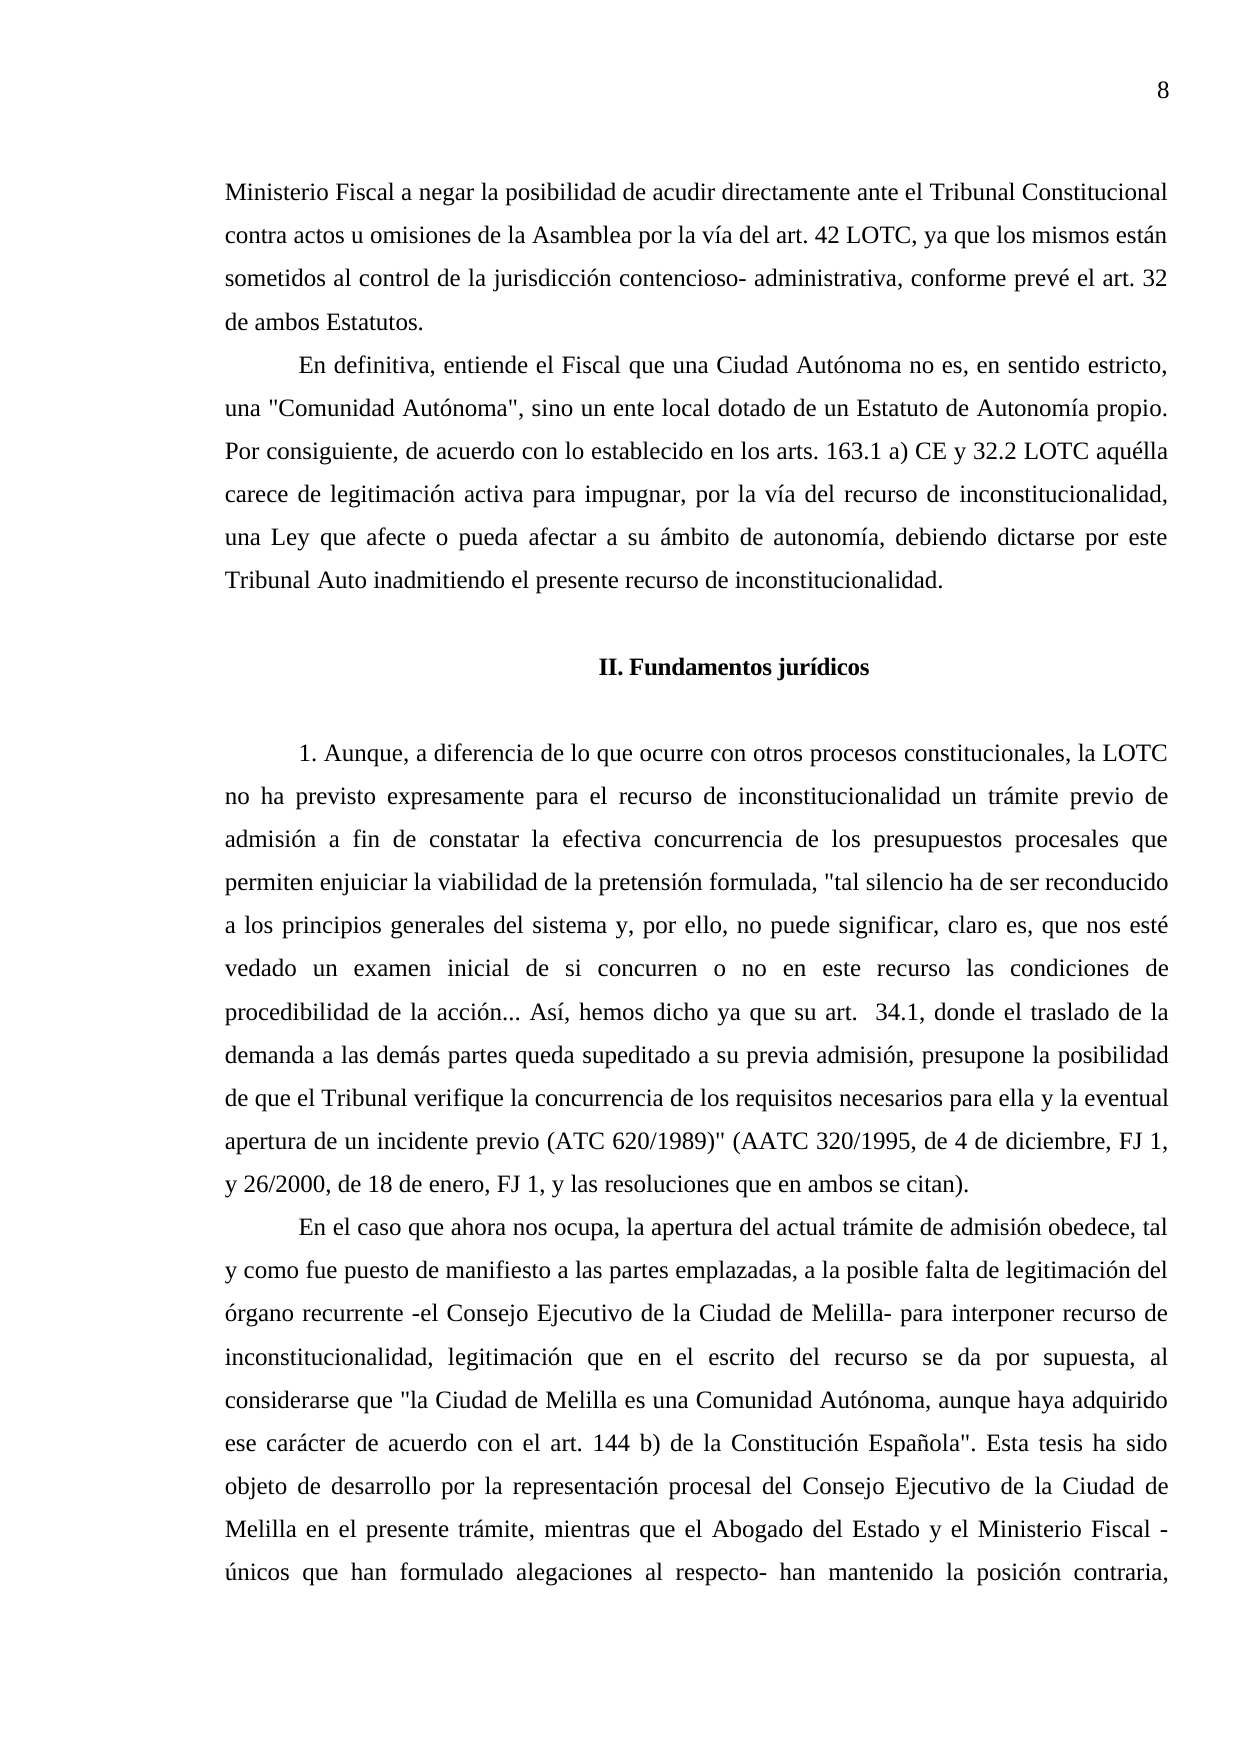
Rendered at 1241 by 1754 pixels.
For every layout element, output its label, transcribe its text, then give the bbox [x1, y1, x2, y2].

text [224, 1212, 1169, 1586]
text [224, 177, 1169, 335]
subtitle II. Fundamentos jurídicos [224, 652, 1169, 680]
text 1. Aunque, a diferencia de lo que ocurre con otros procesos constitucionales, la LOTC no ha previsto expresamente para el recurso de inconstitucionalidad un trámite previo de admisión a fin de constatar la efectiva concurrencia de los presupuestos procesales que permiten enjuiciar la viabilidad de la pretensión formulada, "tal silencio ha de ser reconducido a los principios generales del sistema y, por ello, no puede significar, claro es, que nos esté vedado un examen inicial de si concurren o no en este recurso las condiciones de procedibilidad de la acción... Así, hemos dicho ya que su art. 34.1, donde el traslado de la demanda a las demás partes queda supeditado a su previa admisión, presupone la posibilidad de que el Tribunal verifique la concurrencia de los requisitos necesarios para ella y la eventual apertura de un incidente previo (ATC 620/1989)" (AATC 320/1995, de 4 de diciembre, FJ 1, y 26/2000, de 18 de enero, FJ 1, y las resoluciones que en ambos se citan). [224, 738, 1169, 1198]
text En definitiva, entiende el Fiscal que una Ciudad Autónoma no es, en sentido estricto, una "Comunidad Autónoma", sino un ente local dotado de un Estatuto de Autonomía propio. Por consiguiente, de acuerdo con lo establecido en los arts. 163.1 a) CE y 32.2 LOTC aquélla carece de legitimación activa para impugnar, por la vía del recurso de inconstitucionalidad, una Ley que afecte o pueda afectar a su ámbito de autonomía, debiendo dictarse por este Tribunal Auto inadmitiendo el presente recurso de inconstitucionalidad. [224, 350, 1169, 594]
